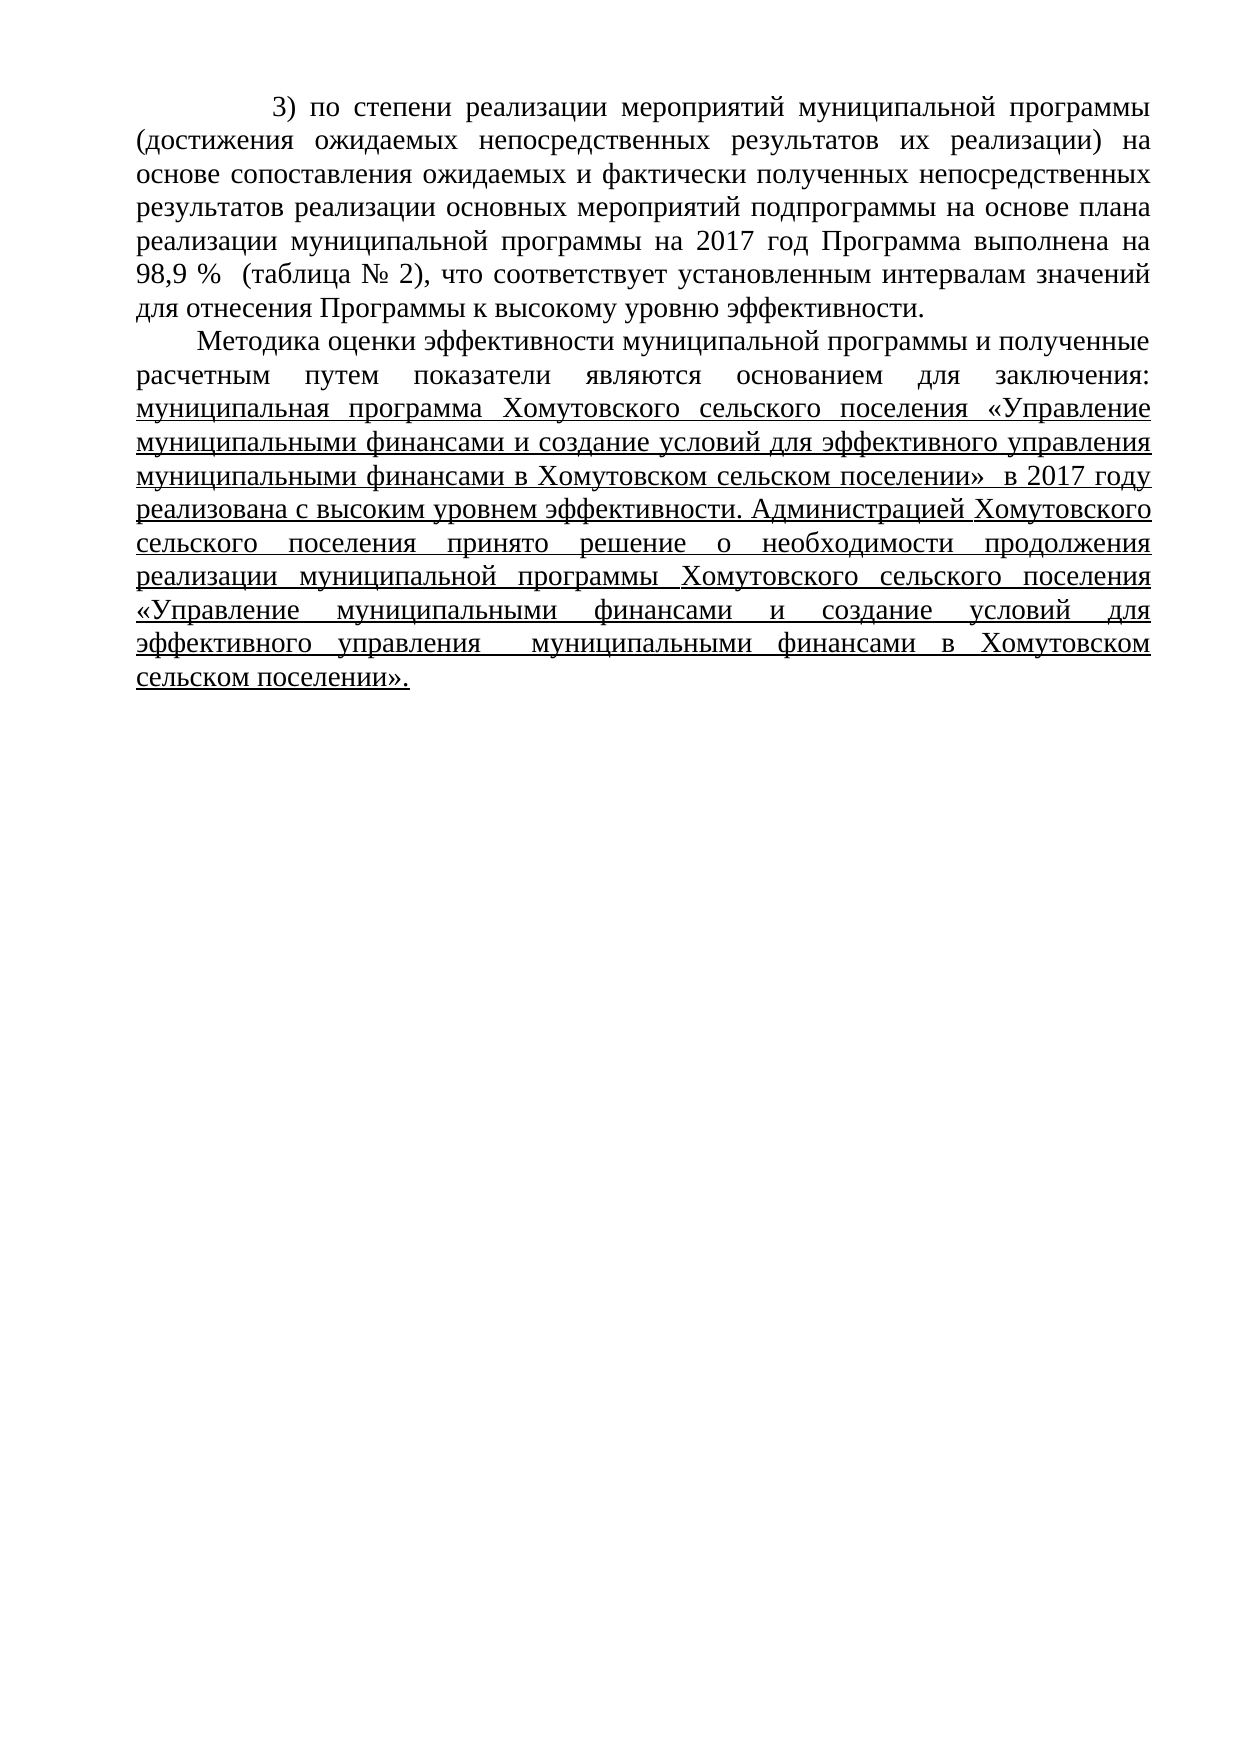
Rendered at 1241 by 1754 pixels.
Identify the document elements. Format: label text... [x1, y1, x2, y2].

text 3) по степени реализации мероприятий муниципальной программы (достижения ожидаемых непосредственных результатов их реализации) на основе сопоставления ожидаемых и фактически полученных непосредственных результатов реализации основных мероприятий подпрограммы на основе плана реализации муниципальной программы на 2017 год Программа выполнена на 98,9 % (таблица № 2), что соответствует установленным интервалам значений для отнесения Программы к высокому уровню эффективности. [136, 89, 1152, 323]
text Методика оценки эффективности муниципальной программы и полученные расчетным путем показатели являются основанием для заключения: муниципальная программа Хомутовского сельского поселения «Управление муниципальными финансами и создание условий для эффективного управления муниципальными финансами в Хомутовском сельском поселении» в 2017 году реализована с высоким уровнем эффективности. Администрацией Хомутовского сельского поселения принято решение о необходимости продолжения реализации муниципальной программы Хомутовского сельского поселения «Управление муниципальными финансами и создание условий для эффективного управления муниципальными финансами в Хомутовском сельском поселении». [136, 555, 1152, 692]
text Методика оценки эффективности муниципальной программы и полученные расчетным путем показатели являются основанием для заключения: муниципальная программа Хомутовского сельского поселения «Управление муниципальными финансами и создание условий для эффективного управления муниципальными финансами в Хомутовском сельском поселении» в 2017 году реализована с высоким уровнем эффективности. Администрацией Хомутовского сельского поселения принято решение о необходимости продолжения реализации муниципальной программы Хомутовского сельского поселения «Управление муниципальными финансами и создание условий для эффективного управления муниципальными финансами в Хомутовском сельском поселении». [136, 323, 1152, 453]
